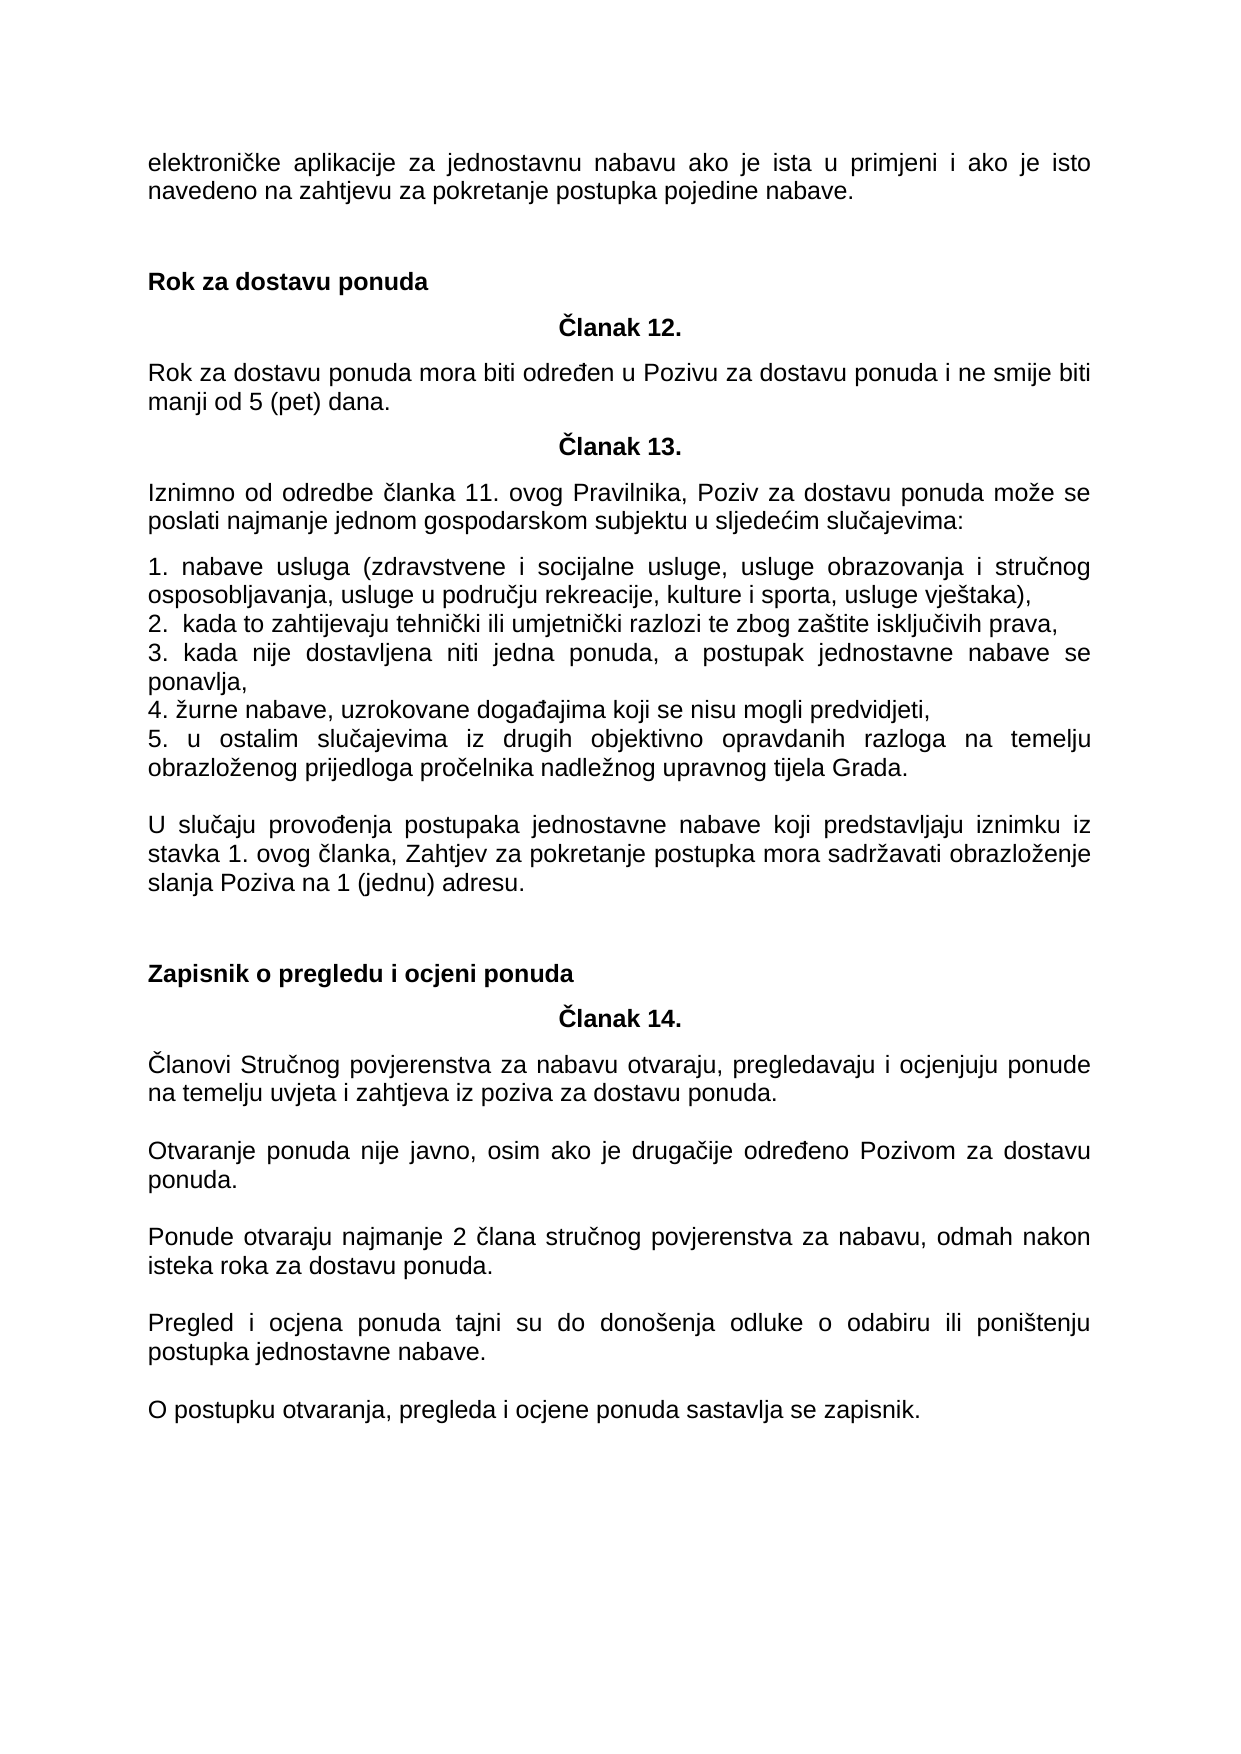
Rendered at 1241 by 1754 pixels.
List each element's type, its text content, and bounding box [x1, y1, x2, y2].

text Ponude otvaraju najmanje 2 člana stručnog povjerenstva za nabavu, odmah nakon isteka roka za dostavu ponuda. [148, 1222, 1093, 1280]
text Zapisnik o pregledu i ocjeni ponuda [148, 959, 1093, 988]
text U slučaju provođenja postupaka jednostavne nabave koji predstavljaju iznimku iz stavka 1. ovog članka, Zahtjev za pokretanje postupka mora sadržavati obrazloženje slanja Poziva na 1 (jednu) adresu. [148, 811, 1093, 897]
text Članak 12. [148, 313, 1093, 341]
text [148, 148, 1093, 205]
text Pregled i ocjena ponuda tajni su do donošenja odluke o odabiru ili poništenju postupka jednostavne nabave. [148, 1308, 1093, 1366]
text Rok za dostavu ponuda [148, 267, 1093, 296]
text 4. žurne nabave, uzrokovane događajima koji se nisu mogli predvidjeti, [148, 696, 1093, 724]
text Rok za dostavu ponuda mora biti određen u Pozivu za dostavu ponuda i ne smije biti manji od 5 (pet) dana. [148, 358, 1093, 416]
text Iznimno od odredbe članka 11. ovog Pravilnika, Poziv za dostavu ponuda može se poslati najmanje jednom gospodarskom subjektu u sljedećim slučajevima: [148, 478, 1093, 535]
text Članak 14. [148, 1004, 1093, 1033]
text Članovi Stručnog povjerenstva za nabavu otvaraju, pregledavaju i ocjenjuju ponude na temelju uvjeta i zahtjeva iz poziva za dostavu ponuda. [148, 1050, 1093, 1107]
text 3. kada nije dostavljena niti jedna ponuda, a postupak jednostavne nabave se ponavlja, [148, 638, 1093, 696]
text 5. u ostalim slučajevima iz drugih objektivno opravdanih razloga na temelju obrazloženog prijedloga pročelnika nadležnog upravnog tijela Grada. [148, 724, 1093, 782]
text Otvaranje ponuda nije javno, osim ako je drugačije određeno Pozivom za dostavu ponuda. [148, 1136, 1093, 1193]
text O postupku otvaranja, pregleda i ocjene ponuda sastavlja se zapisnik. [148, 1395, 1093, 1423]
text 1. nabave usluga (zdravstvene i socijalne usluge, usluge obrazovanja i stručnog osposobljavanja, usluge u području rekreacije, kulture i sporta, usluge vještaka), [148, 552, 1093, 609]
text Članak 13. [148, 432, 1093, 461]
text 2. kada to zahtijevaju tehnički ili umjetnički razlozi te zbog zaštite isključivih prava, [148, 609, 1093, 638]
